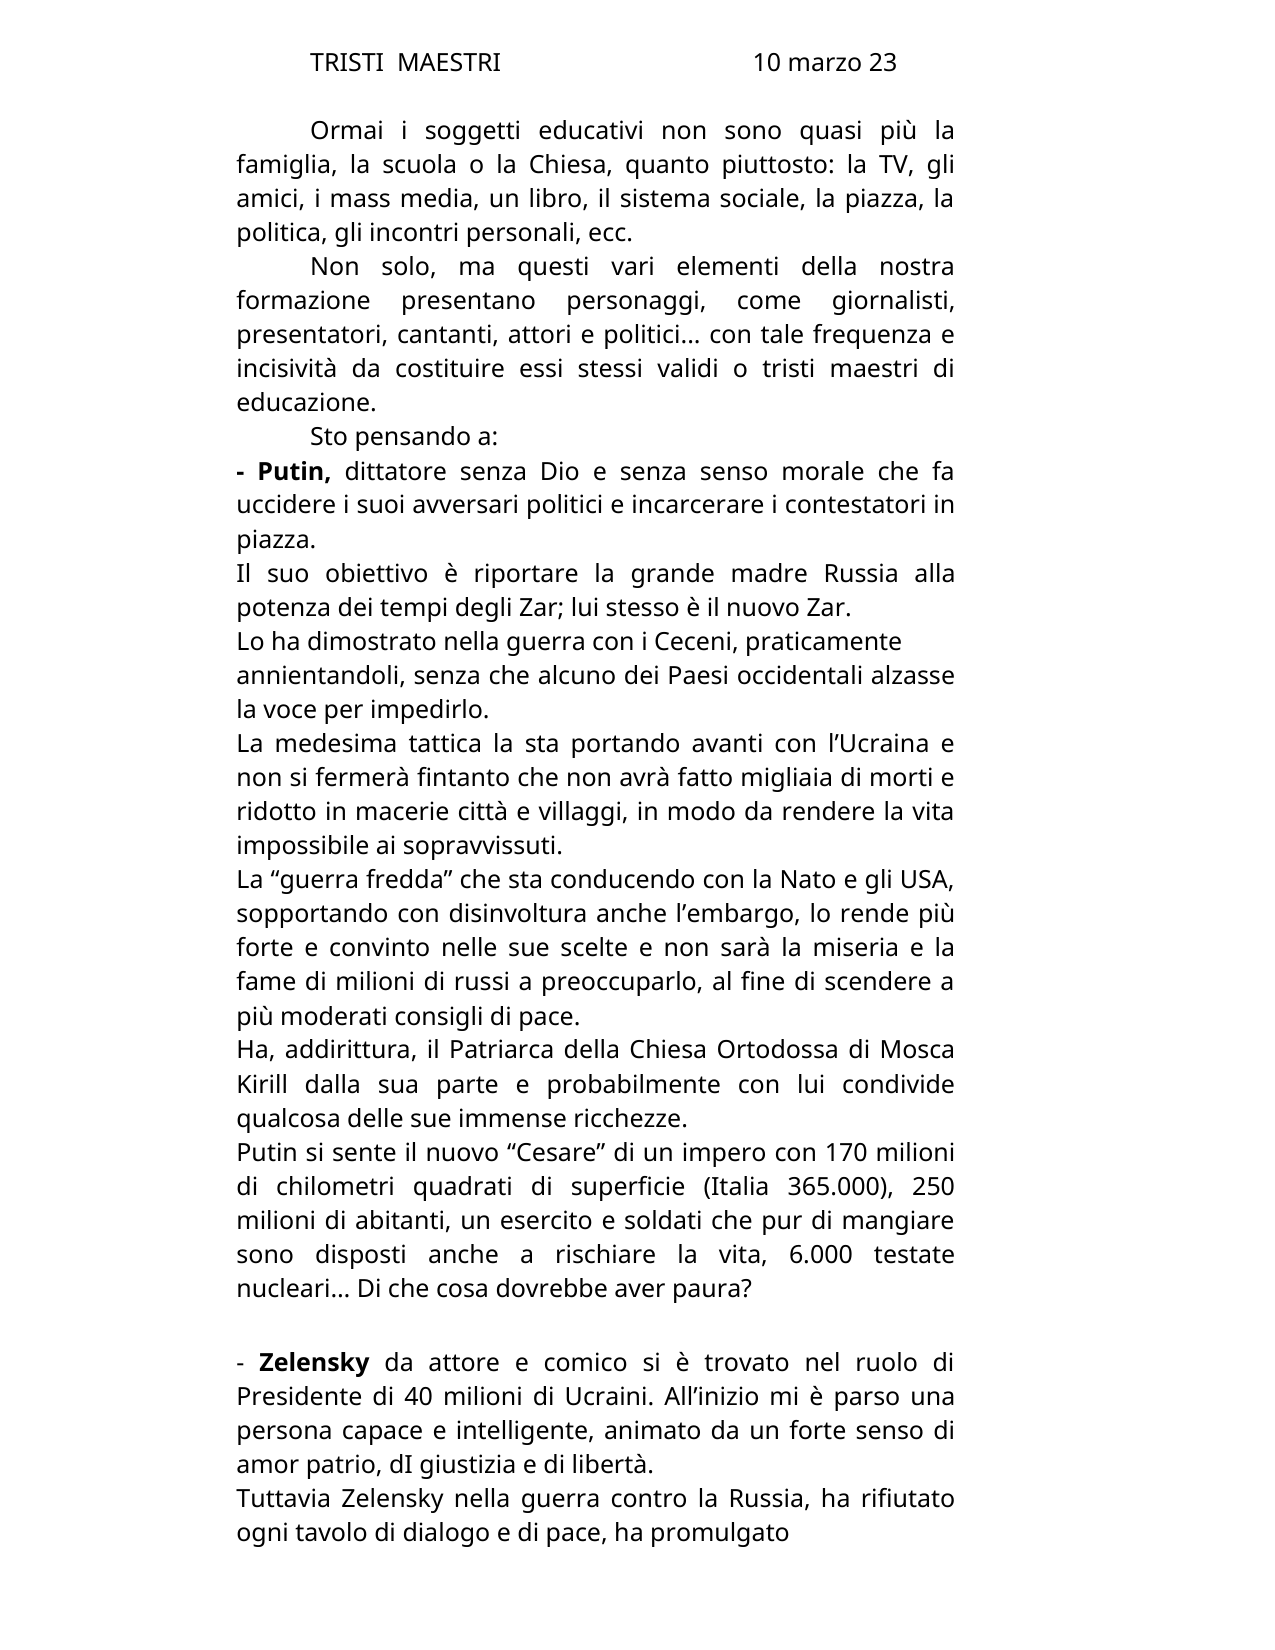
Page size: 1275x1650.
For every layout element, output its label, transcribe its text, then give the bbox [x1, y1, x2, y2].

text Il suo obiettivo è riportare la grande madre Russia alla potenza dei tempi degli Zar; lui stesso è il nuovo Zar. [236, 555, 956, 623]
text Ormai i soggetti educativi non sono quasi più la famiglia, la scuola o la Chiesa, quanto piuttosto: la TV, gli amici, i mass media, un libro, il sistema sociale, la piazza, la politica, gli incontri personali, ecc. [236, 112, 956, 249]
text Non solo, ma questi vari elementi della nostra formazione presentano personaggi, come giornalisti, presentatori, cantanti, attori e politici... con tale frequenza e incisività da costituire essi stessi validi o tristi maestri di educazione. [236, 249, 956, 419]
text Ha, addirittura, il Patriarca della Chiesa Ortodossa di Mosca Kirill dalla sua parte e probabilmente con lui condivide qualcosa delle sue immense ricchezze. [236, 1032, 956, 1134]
text - Zelensky da attore e comico si è trovato nel ruolo di Presidente di 40 milioni di Ucraini. All’inizio mi è parso una persona capace e intelligente, animato da un forte senso di amor patrio, dI giustizia e di libertà. [236, 1344, 956, 1481]
text Sto pensando a: [236, 419, 956, 453]
text La medesima tattica la sta portando avanti con l’Ucraina e non si fermerà fintanto che non avrà fatto migliaia di morti e ridotto in macerie città e villaggi, in modo da rendere la vita impossibile ai sopravvissuti. [236, 726, 956, 862]
text La “guerra fredda” che sta conducendo con la Nato e gli USA, sopportando con disinvoltura anche l’embargo, lo rende più forte e convinto nelle sue scelte e non sarà la miseria e la fame di milioni di russi a preoccuparlo, al fine di scendere a più moderati consigli di pace. [236, 862, 956, 1032]
text Tuttavia Zelensky nella guerra contro la Russia, ha rifiutato ogni tavolo di dialogo e di pace, ha promulgato [236, 1481, 956, 1549]
text annientandoli, senza che alcuno dei Paesi occidentali alzasse la voce per impedirlo. [236, 657, 956, 726]
text Lo ha dimostrato nella guerra con i Ceceni, praticamente [236, 623, 956, 657]
text Putin si sente il nuovo “Cesare” di un impero con 170 milioni di chilometri quadrati di superficie (Italia 365.000), 250 milioni di abitanti, un esercito e soldati che pur di mangiare sono disposti anche a rischiare la vita, 6.000 testate nucleari… Di che cosa dovrebbe aver paura? [236, 1134, 956, 1305]
text TRISTI MAESTRI 10 marzo 23 [236, 44, 956, 78]
text - Putin, dittatore senza Dio e senza senso morale che fa uccidere i suoi avversari politici e incarcerare i contestatori in piazza. [236, 453, 956, 555]
